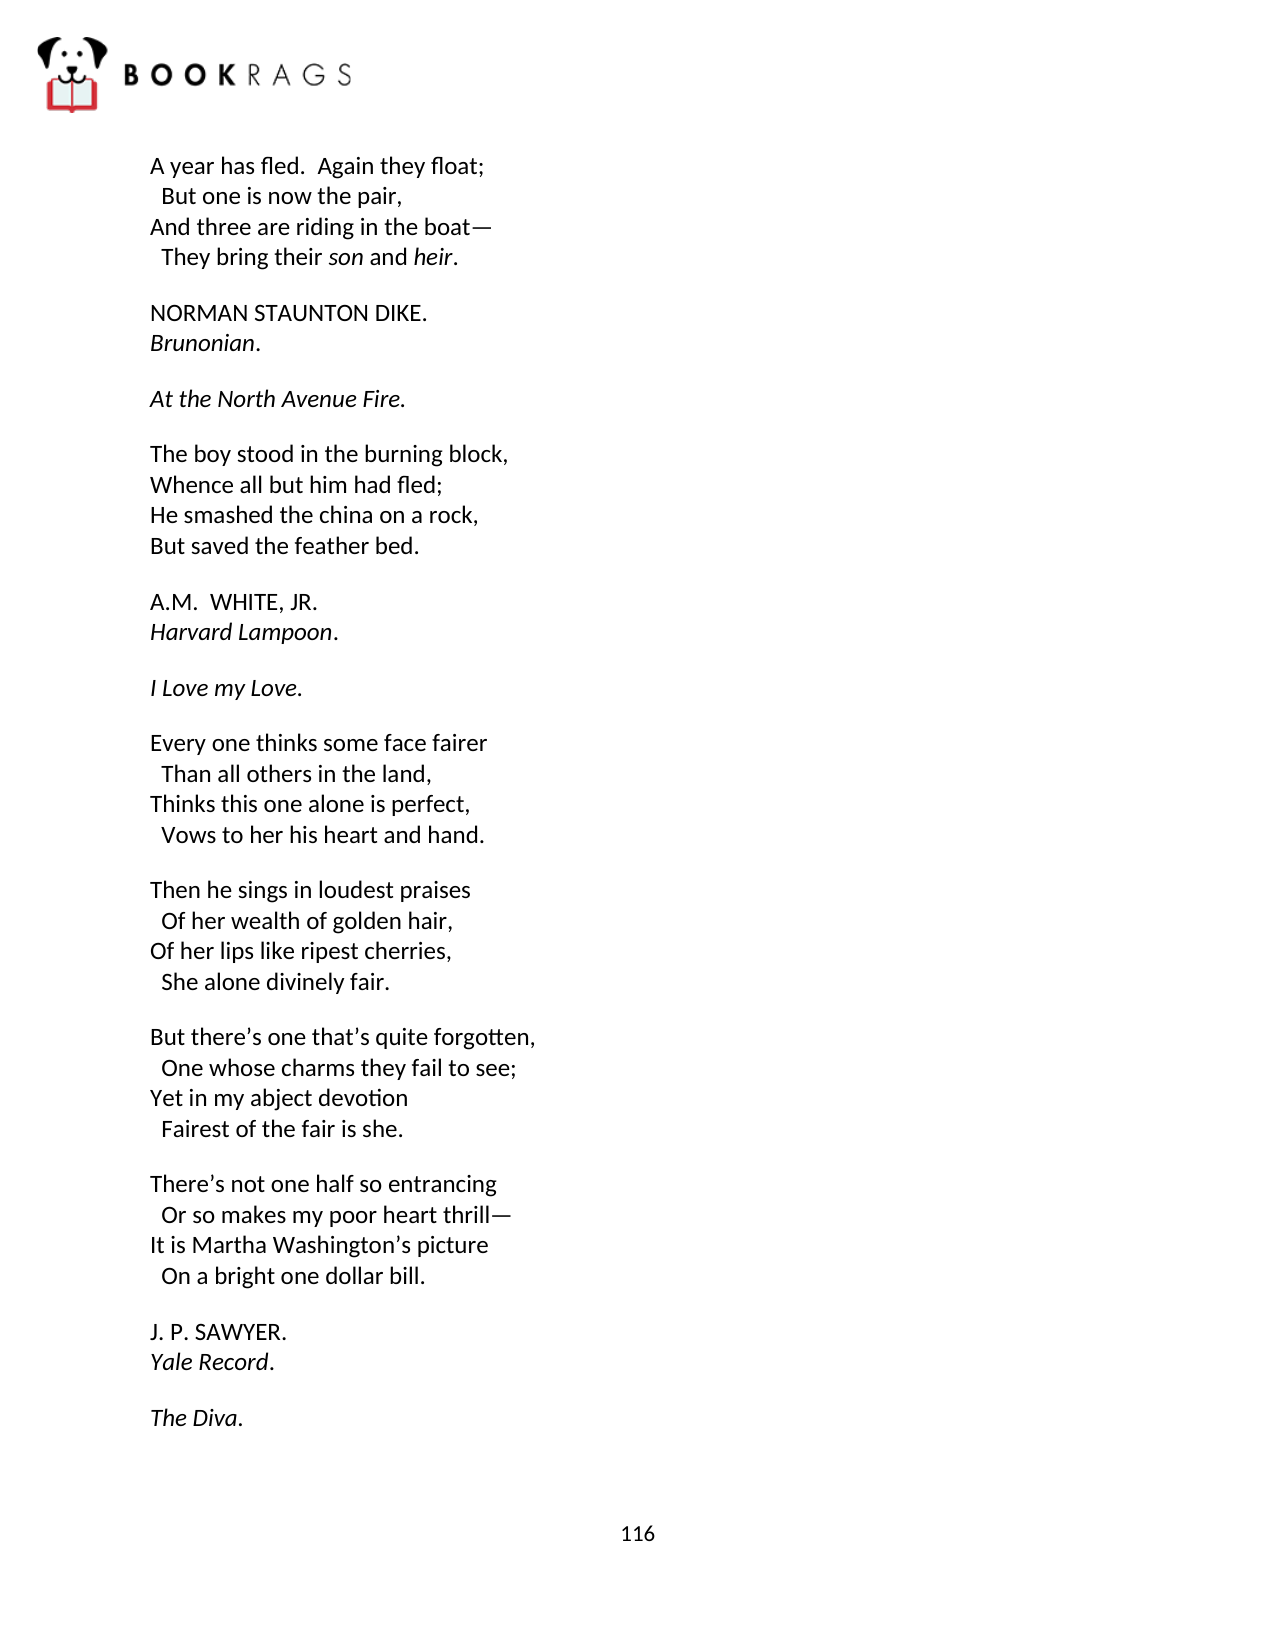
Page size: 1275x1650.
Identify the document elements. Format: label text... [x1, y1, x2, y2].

text Then he sings in loudest praises Of her wealth of golden hair, Of her lips like ripest cherries, She alone divinely fair. [150, 874, 1125, 996]
text A.M. WHITE, JR. Harvard Lampoon. [150, 586, 1125, 647]
text But there’s one that’s quite forgotten, One whose charms they fail to see; Yet in my abject devotion Fairest of the fair is she. [150, 1021, 1125, 1143]
text There’s not one half so entrancing Or so makes my poor heart thrill—­ It is Martha Washington’s picture On a bright one dollar bill. [150, 1168, 1125, 1291]
text A year has fled. Again they float; But one is now the pair, And three are riding in the boat—­ They bring their son and heir. [150, 150, 1125, 272]
text Every one thinks some face fairer Than all others in the land, Thinks this one alone is perfect, Vows to her his heart and hand. [150, 727, 1125, 849]
text NORMAN STAUNTON DIKE. Brunonian. [150, 297, 1125, 358]
text At the North Avenue Fire. [150, 383, 1125, 414]
text The boy stood in the burning block, Whence all but him had fled; He smashed the china on a rock, But saved the feather bed. [150, 439, 1125, 561]
text J. P. SAWYER. Yale Record. [150, 1316, 1125, 1377]
picture [37, 37, 351, 113]
text I Love my Love. [150, 672, 1125, 702]
text The Diva. [150, 1402, 1125, 1432]
